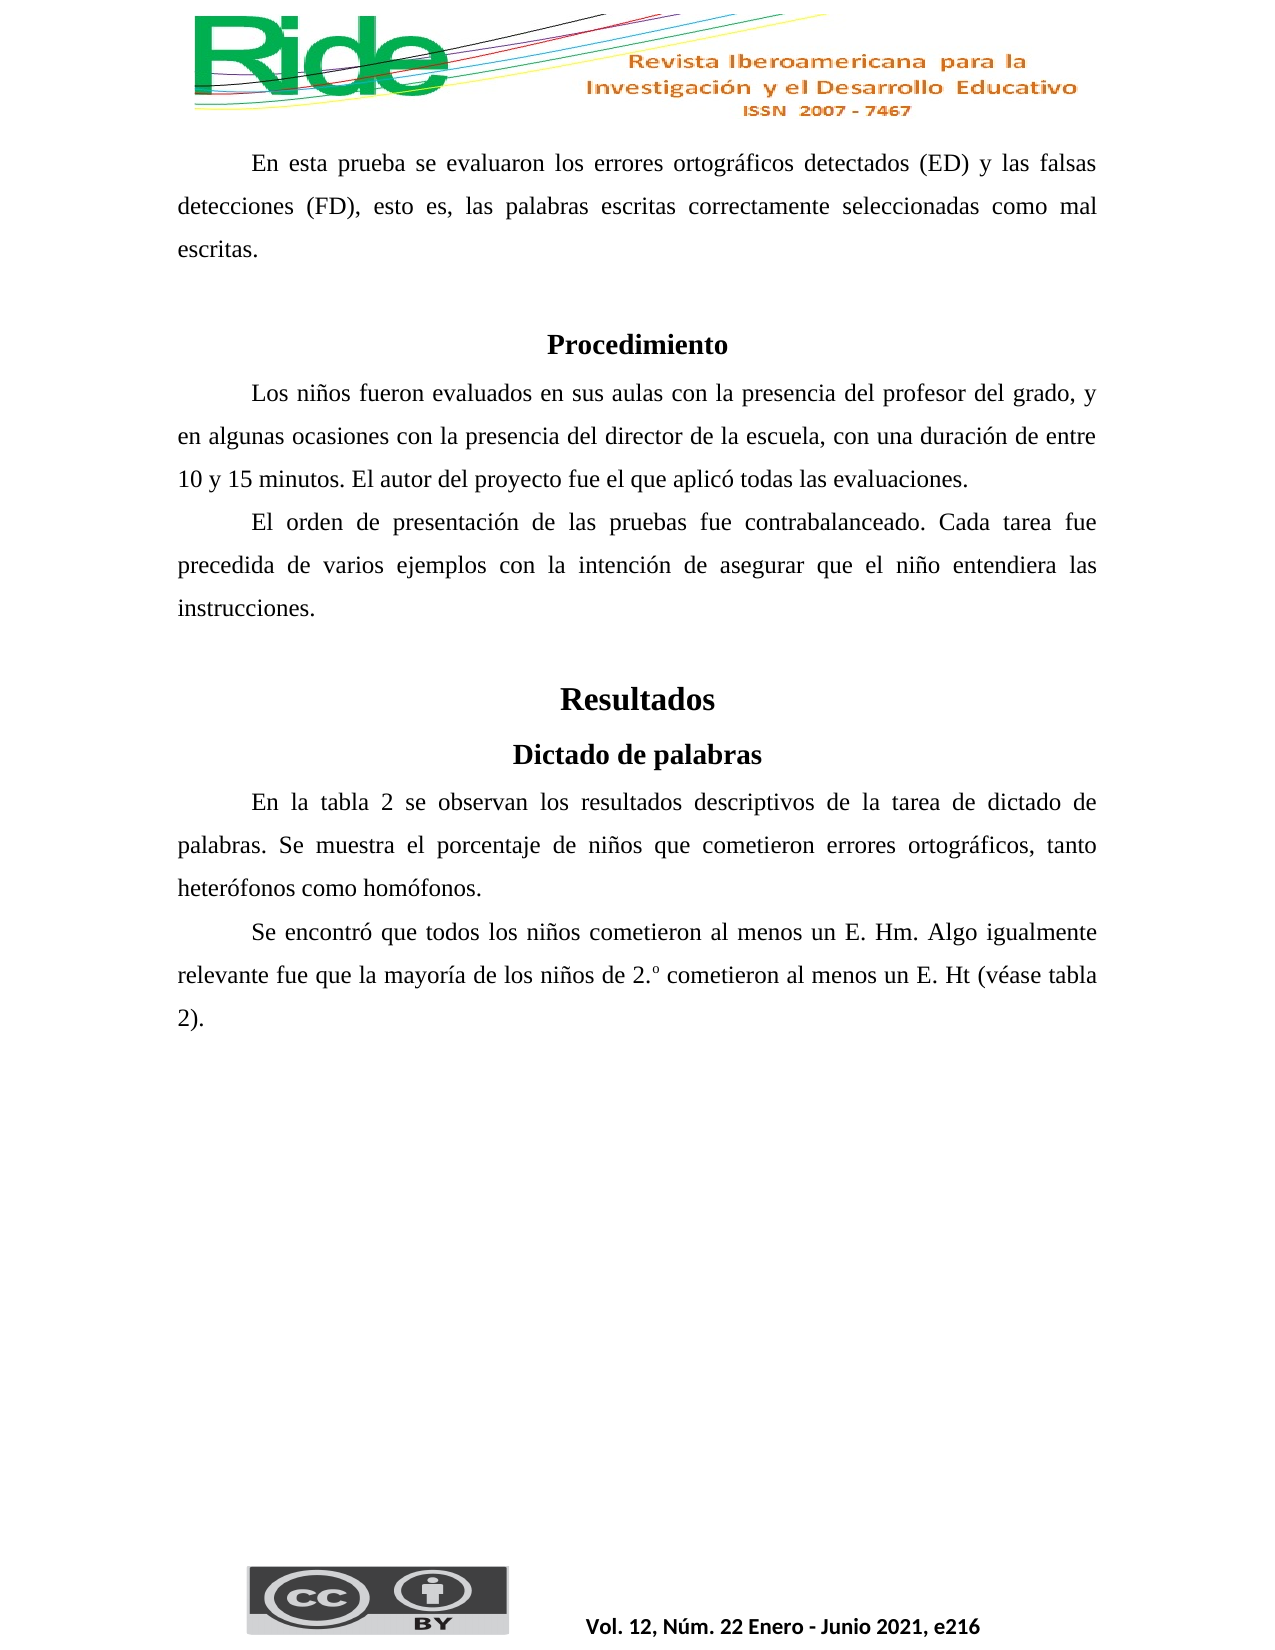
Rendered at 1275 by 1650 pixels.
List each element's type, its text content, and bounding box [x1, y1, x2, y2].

subtitle Dictado de palabras [177, 737, 1098, 771]
text El orden de presentación de las pruebas fue contrabalanceado. Cada tarea fue precedida de varios ejemplos con la intención de asegurar que el niño entendiera las instrucciones. [177, 507, 1098, 622]
text En esta prueba se evaluaron los errores ortográficos detectados (ED) y las falsas detecciones (FD), esto es, las palabras escritas correctamente seleccionadas como mal escritas. [177, 148, 1098, 263]
title Resultados [177, 679, 1098, 718]
picture [194, 14, 1081, 119]
picture [246, 1566, 510, 1635]
text Los niños fueron evaluados en sus aulas con la presencia del profesor del grado, y en algunas ocasiones con la presencia del director de la escuela, con una duración de entre 10 y 15 minutos. El autor del proyecto fue el que aplicó todas las evaluaciones. [177, 378, 1098, 493]
text Se encontró que todos los niños cometieron al menos un E. Hm. Algo igualmente relevante fue que la mayoría de los niños de 2.o cometieron al menos un E. Ht (véase tabla 2). [177, 917, 1098, 1032]
text En la tabla 2 se observan los resultados descriptivos de la tarea de dictado de palabras. Se muestra el porcentaje de niños que cometieron errores ortográficos, tanto heterófonos como homófonos. [177, 787, 1098, 902]
subtitle Procedimiento [177, 327, 1098, 361]
